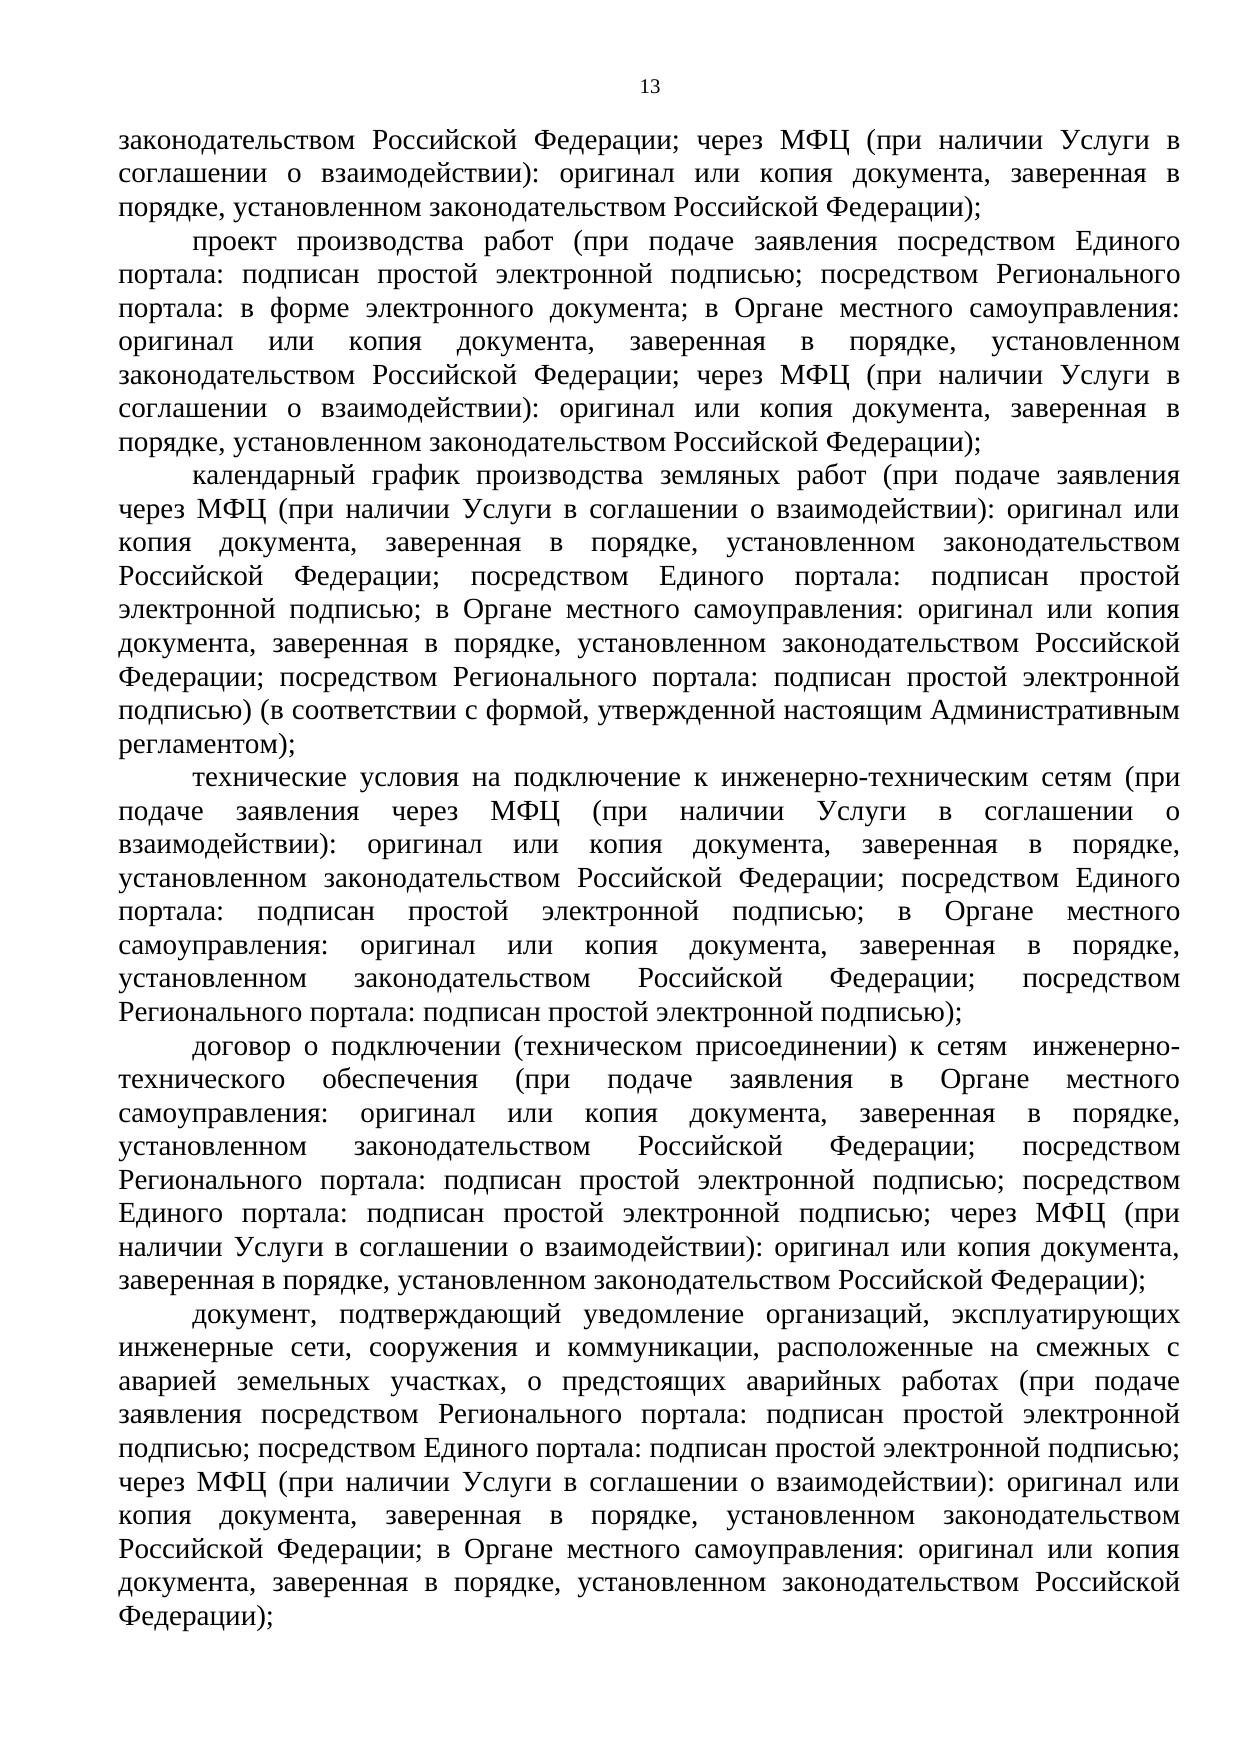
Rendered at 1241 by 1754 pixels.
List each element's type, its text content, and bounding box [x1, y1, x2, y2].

text технические условия на подключение к инженерно-техническим сетям (при подаче заявления через МФЦ (при наличии Услуги в соглашении о взаимодействии): оригинал или копия документа, заверенная в порядке, установленном законодательством Российской Федерации; посредством Единого портала: подписан простой электронной подписью; в Органе местного самоуправления: оригинал или копия документа, заверенная в порядке, установленном законодательством Российской Федерации; посредством Регионального портала: подписан простой электронной подписью); [118, 759, 1181, 1028]
text договор о подключении (техническом присоединении) к сетям инженерно-технического обеспечения (при подаче заявления в Органе местного самоуправления: оригинал или копия документа, заверенная в порядке, установленном законодательством Российской Федерации; посредством Регионального портала: подписан простой электронной подписью; посредством Единого портала: подписан простой электронной подписью; через МФЦ (при наличии Услуги в соглашении о взаимодействии): оригинал или копия документа, заверенная в порядке, установленном законодательством Российской Федерации); [118, 1028, 1181, 1296]
text документ, подтверждающий уведомление организаций, эксплуатирующих инженерные сети, сооружения и коммуникации, расположенные на смежных с аварией земельных участках, о предстоящих аварийных работах (при подаче заявления посредством Регионального портала: подписан простой электронной подписью; посредством Единого портала: подписан простой электронной подписью; через МФЦ (при наличии Услуги в соглашении о взаимодействии): оригинал или копия документа, заверенная в порядке, установленном законодательством Российской Федерации; в Органе местного самоуправления: оригинал или копия документа, заверенная в порядке, установленном законодательством Российской Федерации); [118, 1296, 1181, 1631]
text календарный график производства земляных работ (при подаче заявления через МФЦ (при наличии Услуги в соглашении о взаимодействии): оригинал или копия документа, заверенная в порядке, установленном законодательством Российской Федерации; посредством Единого портала: подписан простой электронной подписью; в Органе местного самоуправления: оригинал или копия документа, заверенная в порядке, установленном законодательством Российской Федерации; посредством Регионального портала: подписан простой электронной подписью) (в соответствии с формой, утвержденной настоящим Административным регламентом); [118, 457, 1181, 759]
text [118, 122, 1181, 223]
text проект производства работ (при подаче заявления посредством Единого портала: подписан простой электронной подписью; посредством Регионального портала: в форме электронного документа; в Органе местного самоуправления: оригинал или копия документа, заверенная в порядке, установленном законодательством Российской Федерации; через МФЦ (при наличии Услуги в соглашении о взаимодействии): оригинал или копия документа, заверенная в порядке, установленном законодательством Российской Федерации); [118, 223, 1181, 457]
